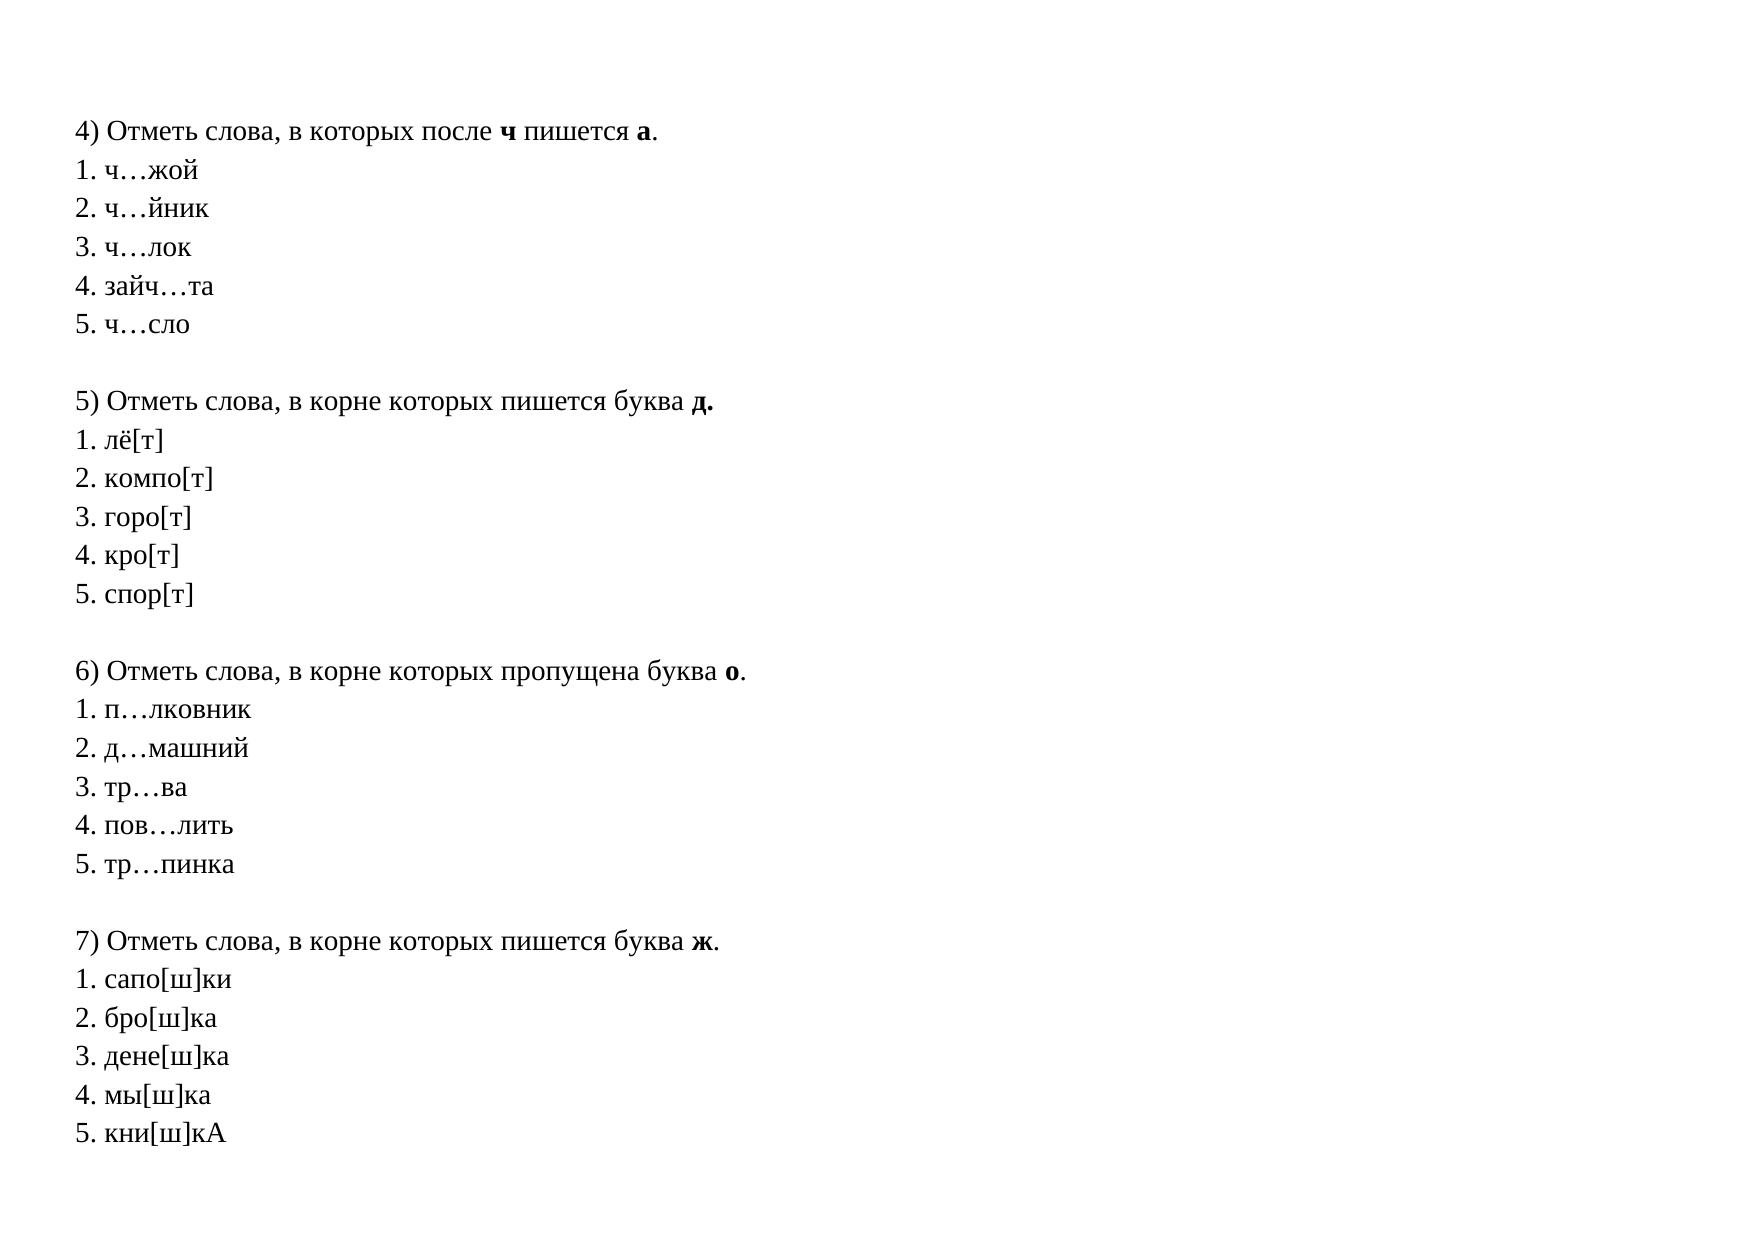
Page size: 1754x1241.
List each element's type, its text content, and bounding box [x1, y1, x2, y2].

text 5. тр…пинка [75, 846, 1679, 879]
text 4. зайч…та [75, 268, 1679, 301]
text 3. дене[ш]ка [75, 1038, 1679, 1072]
text 5. спор[т] [75, 576, 1679, 609]
text 2. ч…йник [75, 191, 1679, 224]
text 2. д…машний [75, 730, 1679, 764]
text 1. сапо[ш]ки [75, 961, 1679, 995]
text 1. лё[т] [75, 422, 1679, 455]
text 4. кро[т] [75, 537, 1679, 571]
text 5) Отметь слова, в корне которых пишется буква д. [75, 383, 1679, 417]
text 4) Отметь слова, в которых после ч пишется а. [75, 113, 1679, 147]
text 2. компо[т] [75, 460, 1679, 494]
text 5. ч…сло [75, 306, 1679, 340]
text 3. тр…ва [75, 769, 1679, 802]
text 5. кни[ш]кА [75, 1116, 1679, 1149]
text 1. ч…жой [75, 152, 1679, 186]
text 6) Отметь слова, в корне которых пропущена буква о. [75, 653, 1679, 687]
text 1. п…лковник [75, 692, 1679, 725]
text 2. бро[ш]ка [75, 1000, 1679, 1033]
text 3. ч…лок [75, 229, 1679, 263]
text 7) Отметь слова, в корне которых пишется буква ж. [75, 923, 1679, 956]
text 3. горо[т] [75, 499, 1679, 532]
text 4. пов…лить [75, 807, 1679, 841]
text 4. мы[ш]ка [75, 1077, 1679, 1111]
